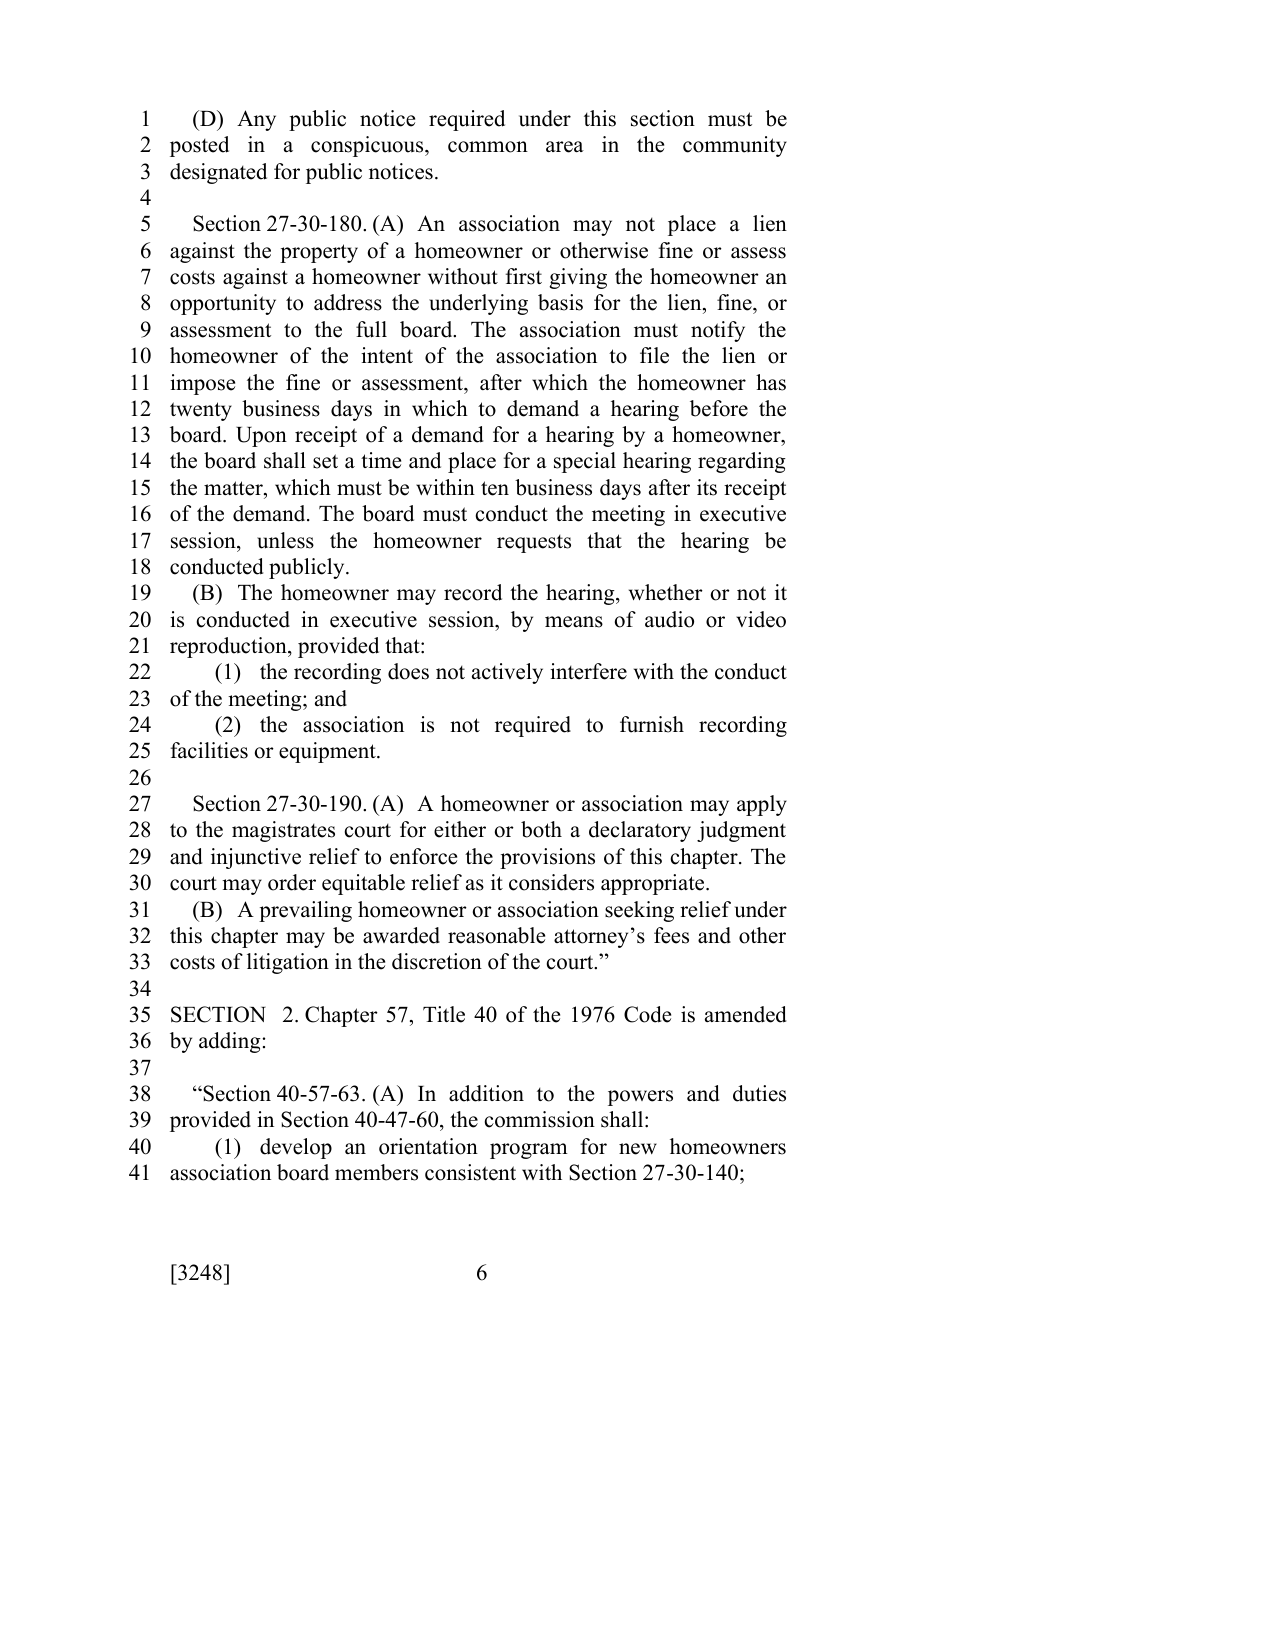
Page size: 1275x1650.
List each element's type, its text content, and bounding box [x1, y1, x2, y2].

text (B) The homeowner may record the hearing, whether or not it is conducted in executive session, by means of audio or video reproduction, provided that: [169, 579, 787, 658]
text (D) Any public notice required under this section must be posted in a conspicuous, common area in the community designated for public notices. [169, 105, 787, 184]
text (2) the association is not required to furnish recording facilities or equipment. [169, 711, 787, 764]
text (1) develop an orientation program for new homeowners association board members consistent with Section 27-30-140; [169, 1133, 787, 1186]
text Section 27-30-180. (A) An association may not place a lien against the property of a homeowner or otherwise fine or assess costs against a homeowner without first giving the homeowner an opportunity to address the underlying basis for the lien, fine, or assessment to the full board. The association must notify the homeowner of the intent of the association to file the lien or impose the fine or assessment, after which the homeowner has twenty business days in which to demand a hearing before the board. Upon receipt of a demand for a hearing by a homeowner, the board shall set a time and place for a special hearing regarding the matter, which must be within ten business days after its receipt of the demand. The board must conduct the meeting in executive session, unless the homeowner requests that the hearing be conducted publicly. [169, 210, 787, 579]
text SECTION 2. Chapter 57, Title 40 of the 1976 Code is amended by adding: [169, 1001, 787, 1054]
text “Section 40-57-63. (A) In addition to the powers and duties provided in Section 40-47-60, the commission shall: [169, 1080, 787, 1133]
text Section 27-30-190. (A) A homeowner or association may apply to the magistrates court for either or both a declaratory judgment and injunctive relief to enforce the provisions of this chapter. The court may order equitable relief as it considers appropriate. [169, 790, 787, 896]
text (B) A prevailing homeowner or association seeking relief under this chapter may be awarded reasonable attorney’s fees and other costs of litigation in the discretion of the court.” [169, 896, 787, 975]
text (1) the recording does not actively interfere with the conduct of the meeting; and [169, 658, 787, 711]
